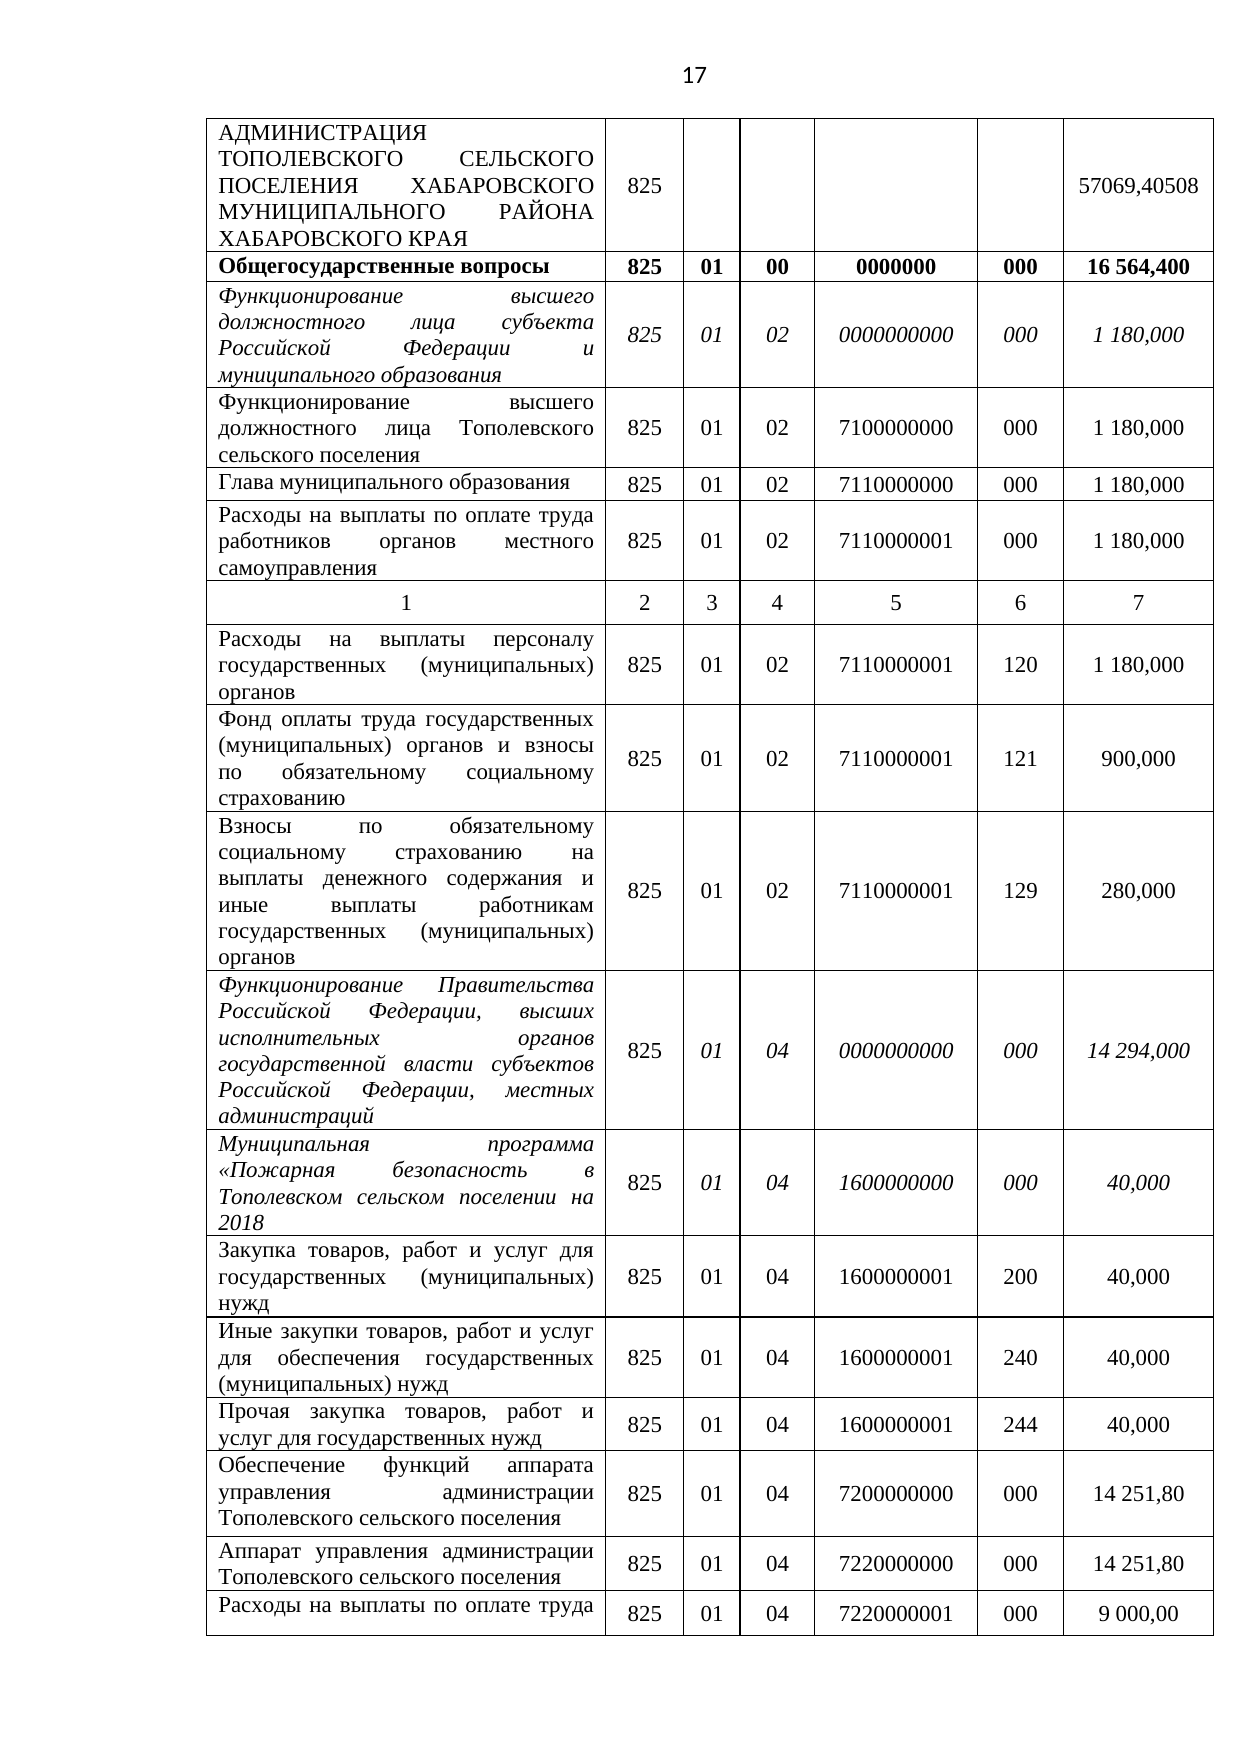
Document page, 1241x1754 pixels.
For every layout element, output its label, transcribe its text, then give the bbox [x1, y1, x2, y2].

table_cell 02 [741, 705, 814, 811]
table_cell Фонд оплаты труда государственных (муниципальных) органов и взносы по обязательному социальному страхованию [207, 705, 605, 811]
table_cell 04 [741, 1130, 814, 1235]
table_cell 1600000001 [815, 1318, 977, 1397]
table_cell Прочая закупка товаров, работ и услуг для государственных нужд [207, 1398, 605, 1450]
table_cell Муниципальная программа «Пожарная безопасность в Тополевском сельском поселении на 2018 [207, 1130, 605, 1235]
table_cell 01 [684, 625, 739, 704]
table_cell 04 [741, 1591, 814, 1635]
table_cell 280,000 [1064, 812, 1213, 970]
table_cell 1 180,000 [1064, 625, 1213, 704]
table_cell 7100000000 [815, 388, 977, 467]
table_cell 7220000001 [815, 1591, 977, 1635]
table_cell 000 [978, 282, 1063, 387]
table_cell 01 [684, 1130, 739, 1235]
table_cell 0000000 [815, 252, 977, 281]
table_cell 14 251,80 [1064, 1451, 1213, 1536]
table_cell 7110000001 [815, 625, 977, 704]
table_cell 01 [684, 812, 739, 970]
table_cell Функционирование Правительства Российской Федерации, высших исполнительных органов государственной власти субъектов Российской Федерации, местных администраций [207, 971, 605, 1129]
table_cell 01 [684, 971, 739, 1129]
table_cell 129 [978, 812, 1063, 970]
table_cell 000 [978, 388, 1063, 467]
table_cell 0000000000 [815, 971, 977, 1129]
table_cell 01 [684, 1451, 739, 1536]
table_cell 7110000001 [815, 812, 977, 970]
table_cell 7110000001 [815, 705, 977, 811]
table_cell 825 [606, 625, 683, 704]
table_cell 01 [684, 282, 739, 387]
table_cell 121 [978, 705, 1063, 811]
table_cell 000 [978, 1130, 1063, 1235]
table_cell 2 [606, 581, 683, 624]
table_cell 825 [606, 252, 683, 281]
table_cell 04 [741, 1236, 814, 1316]
table_cell 825 [606, 1236, 683, 1316]
table_cell 40,000 [1064, 1318, 1213, 1397]
table_cell 1 180,000 [1064, 468, 1213, 500]
table_cell 40,000 [1064, 1236, 1213, 1316]
table_cell [684, 119, 739, 251]
table_cell 1600000000 [815, 1130, 977, 1235]
table_cell 02 [741, 625, 814, 704]
table_cell 7110000000 [815, 468, 977, 500]
table_cell 6 [978, 581, 1063, 624]
table_cell 825 [606, 812, 683, 970]
table_cell 04 [741, 1318, 814, 1397]
table_cell 00 [741, 252, 814, 281]
table_cell 01 [684, 501, 739, 580]
table_cell 01 [684, 1398, 739, 1450]
table_cell 7200000000 [815, 1451, 977, 1536]
table_cell Закупка товаров, работ и услуг для государственных (муниципальных) нужд [207, 1236, 605, 1316]
table_cell 02 [741, 388, 814, 467]
table_cell 40,000 [1064, 1130, 1213, 1235]
table_cell 04 [741, 1537, 814, 1590]
table_cell 000 [978, 501, 1063, 580]
table_cell 825 [606, 1537, 683, 1590]
table_cell 900,000 [1064, 705, 1213, 811]
table_cell 57069,40508 [1064, 119, 1213, 251]
table_cell 825 [606, 1130, 683, 1235]
table_cell Расходы на выплаты персоналу государственных (муниципальных) органов [207, 625, 605, 704]
table_cell 200 [978, 1236, 1063, 1316]
table_cell 000 [978, 971, 1063, 1129]
table_cell 825 [606, 1591, 683, 1635]
table_cell 40,000 [1064, 1398, 1213, 1450]
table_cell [207, 1591, 605, 1635]
table_cell [978, 119, 1063, 251]
table_cell 825 [606, 501, 683, 580]
table_cell 1600000001 [815, 1398, 977, 1450]
table_cell Иные закупки товаров, работ и услуг для обеспечения государственных (муниципальных) нужд [207, 1318, 605, 1397]
table_cell 01 [684, 1318, 739, 1397]
table_cell 02 [741, 468, 814, 500]
table_cell Расходы на выплаты по оплате труда работников органов местного самоуправления [207, 501, 605, 580]
table_cell 0000000000 [815, 282, 977, 387]
table_cell Обеспечение функций аппарата управления администрации Тополевского сельского поселения [207, 1451, 605, 1536]
table_cell 000 [978, 1537, 1063, 1590]
table_cell 14 294,000 [1064, 971, 1213, 1129]
table_cell 000 [978, 1591, 1063, 1635]
table_cell 02 [741, 501, 814, 580]
table_cell 000 [978, 1451, 1063, 1536]
table_cell 825 [606, 1398, 683, 1450]
table_cell Аппарат управления администрации Тополевского сельского поселения [207, 1537, 605, 1590]
table_cell 1600000001 [815, 1236, 977, 1316]
table_cell 000 [978, 468, 1063, 500]
table_cell 01 [684, 705, 739, 811]
table_cell 9 000,00 [1064, 1591, 1213, 1635]
table_cell 1 180,000 [1064, 501, 1213, 580]
table_cell 7110000001 [815, 501, 977, 580]
table_cell АДМИНИСТРАЦИЯ ТОПОЛЕВСКОГО СЕЛЬСКОГО ПОСЕЛЕНИЯ ХАБАРОВСКОГО МУНИЦИПАЛЬНОГО РАЙОНА ХАБАРОВСКОГО КРАЯ [207, 119, 605, 251]
table_cell 04 [741, 1398, 814, 1450]
table_cell Общегосударственные вопросы [207, 252, 605, 281]
table_cell Функционирование высшего должностного лица субъекта Российской Федерации и муниципального образования [207, 282, 605, 387]
table_cell 01 [684, 468, 739, 500]
table_cell 825 [606, 119, 683, 251]
table_cell 000 [978, 252, 1063, 281]
table_cell 04 [741, 1451, 814, 1536]
table_cell 16 564,400 [1064, 252, 1213, 281]
table_cell 7220000000 [815, 1537, 977, 1590]
table_cell 120 [978, 625, 1063, 704]
table_cell 01 [684, 1591, 739, 1635]
table_cell 1 180,000 [1064, 388, 1213, 467]
table_cell 244 [978, 1398, 1063, 1450]
table_cell 02 [741, 812, 814, 970]
table_cell 1 [207, 581, 605, 624]
table_cell 825 [606, 705, 683, 811]
table_cell [815, 119, 977, 251]
table_cell 01 [684, 388, 739, 467]
table_cell 825 [606, 468, 683, 500]
table_cell [741, 119, 814, 251]
table_cell 825 [606, 282, 683, 387]
table_cell 825 [606, 971, 683, 1129]
table_cell 1 180,000 [1064, 282, 1213, 387]
table_cell 7 [1064, 581, 1213, 624]
table_cell 825 [606, 1451, 683, 1536]
table_cell 01 [684, 1537, 739, 1590]
table_cell Глава муниципального образования [207, 468, 605, 500]
table_cell 02 [741, 282, 814, 387]
table_cell 3 [684, 581, 739, 624]
table_cell 5 [815, 581, 977, 624]
table_cell 01 [684, 252, 739, 281]
table_cell 4 [741, 581, 814, 624]
table_cell 14 251,80 [1064, 1537, 1213, 1590]
table_cell 01 [684, 1236, 739, 1316]
table_cell 04 [741, 971, 814, 1129]
table_cell 825 [606, 1318, 683, 1397]
table_cell 825 [606, 388, 683, 467]
table_cell Функционирование высшего должностного лица Тополевского сельского поселения [207, 388, 605, 467]
table_cell Взносы по обязательному социальному страхованию на выплаты денежного содержания и иные выплаты работникам государственных (муниципальных) органов [207, 812, 605, 970]
table_cell 240 [978, 1318, 1063, 1397]
